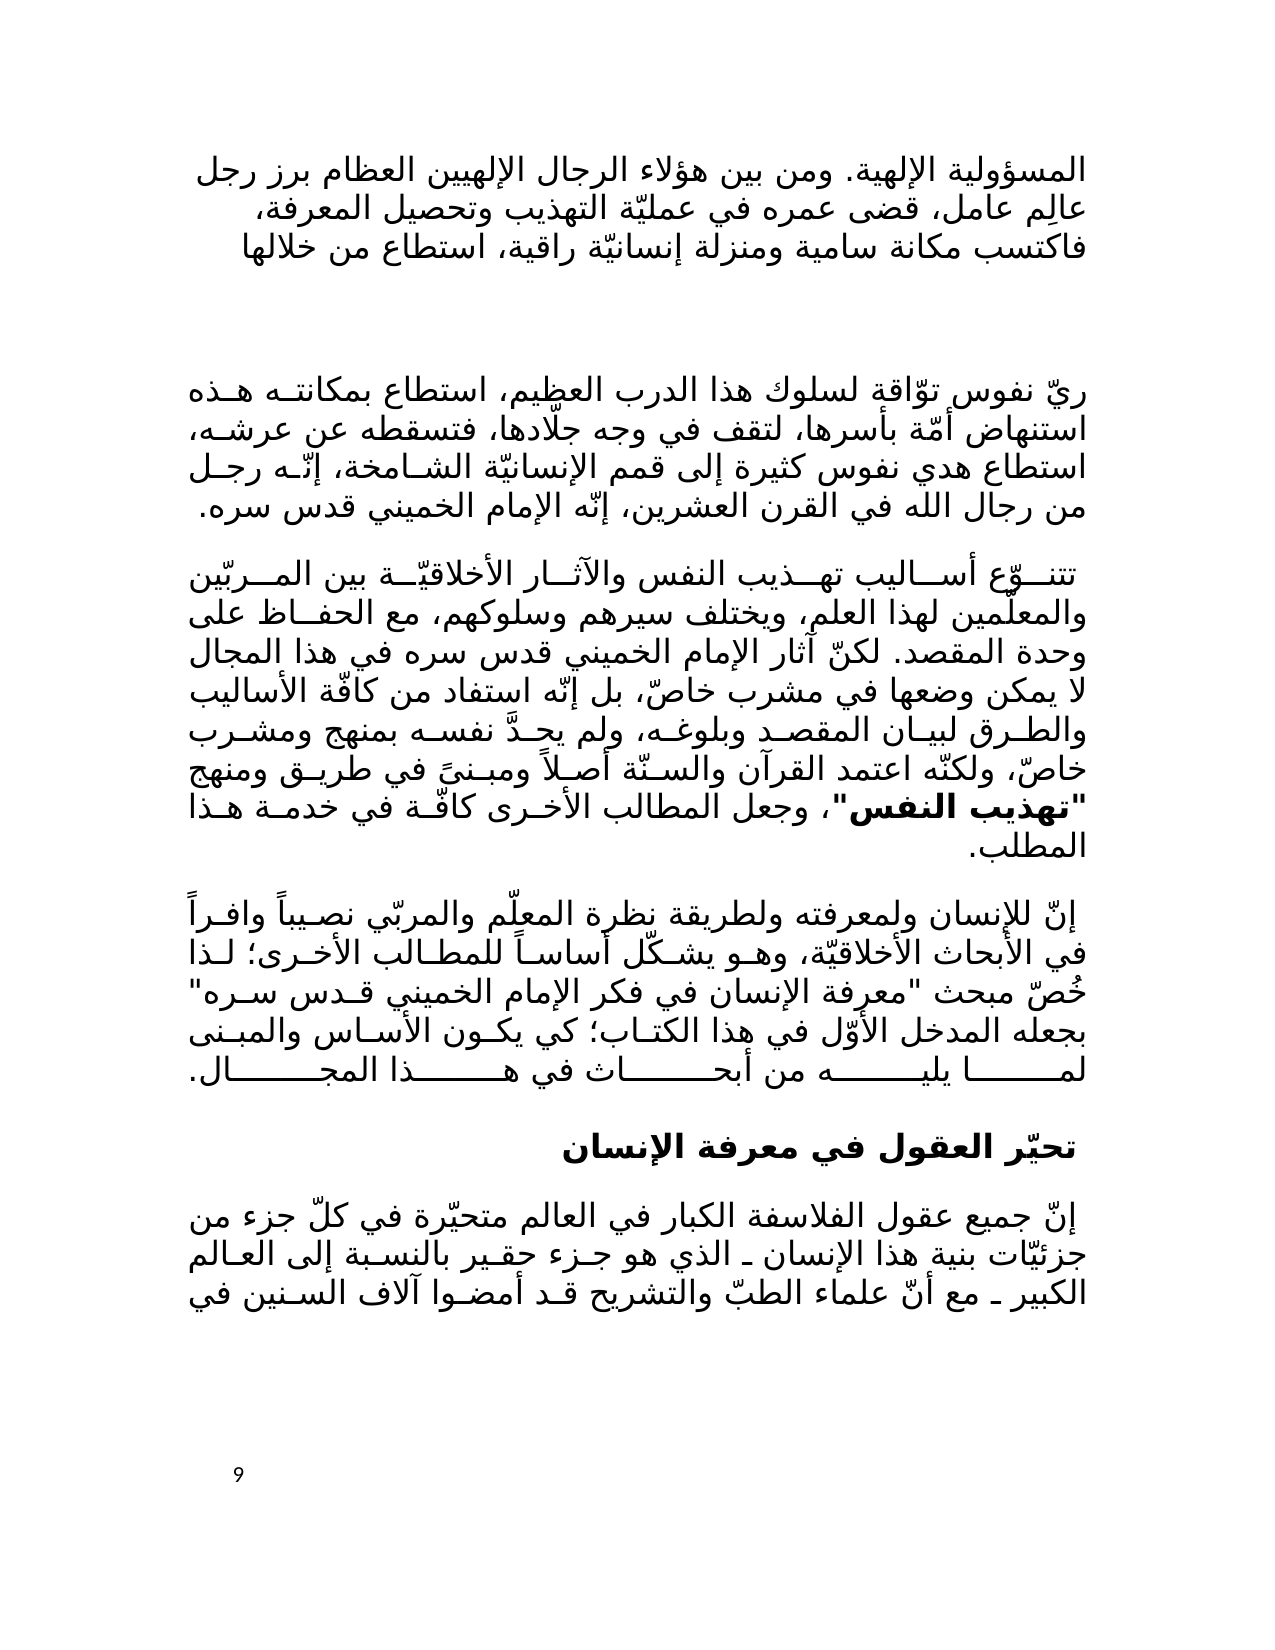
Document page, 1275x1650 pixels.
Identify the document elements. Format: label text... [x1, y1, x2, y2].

text إنّ للإنسان ولمعرفته ولطريقة نظرة المعلّم والمربّي نصيباً وافراً في الأبحاث الأخلاقيّة، وهو يشكّل أساساً للمطالب الأخرى؛ لذا خُصّ مبحث "معرفة الإنسان في فكر الإمام الخميني قدس سره" بجعله المدخل الأوّل في هذا الكتاب؛ كي يكون الأساس والمبنى لما يليه من أبحاث في هذا المجال. تحيّر العقول في معرفة الإنسان [187, 895, 1087, 1167]
text ريّ نفوس توّاقة لسلوك هذا الدرب العظيم، استطاع بمكانته هذه استنهاض أمّة بأسرها، لتقف في وجه جلّادها، فتسقطه عن عرشه، استطاع هدي نفوس كثيرة إلى قمم الإنسانيّة الشامخة، إنّه رجل من رجال الله في القرن العشرين، إنّه الإمام الخميني قدس سره. [187, 370, 1087, 526]
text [187, 1196, 1087, 1313]
text تتنوّع أساليب تهذيب النفس والآثار الأخلاقيّة بين المربّين والمعلّمين لهذا العلم، ويختلف سيرهم وسلوكهم، مع الحفاظ على وحدة المقصد. لكنّ آثار الإمام الخميني قدس سره في هذا المجال لا يمكن وضعها في مشرب خاصّ، بل إنّه استفاد من كافّة الأساليب والطرق لبيان المقصد وبلوغه، ولم يحدَّ نفسه بمنهج ومشرب خاصّ، ولكنّه اعتمد القرآن والسنّة أصلاً ومبنىً في طريق ومنهج "تهذيب النفس"، وجعل المطالب الأخرى كافّة في خدمة هذا المطلب. [187, 555, 1087, 866]
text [187, 150, 1087, 267]
